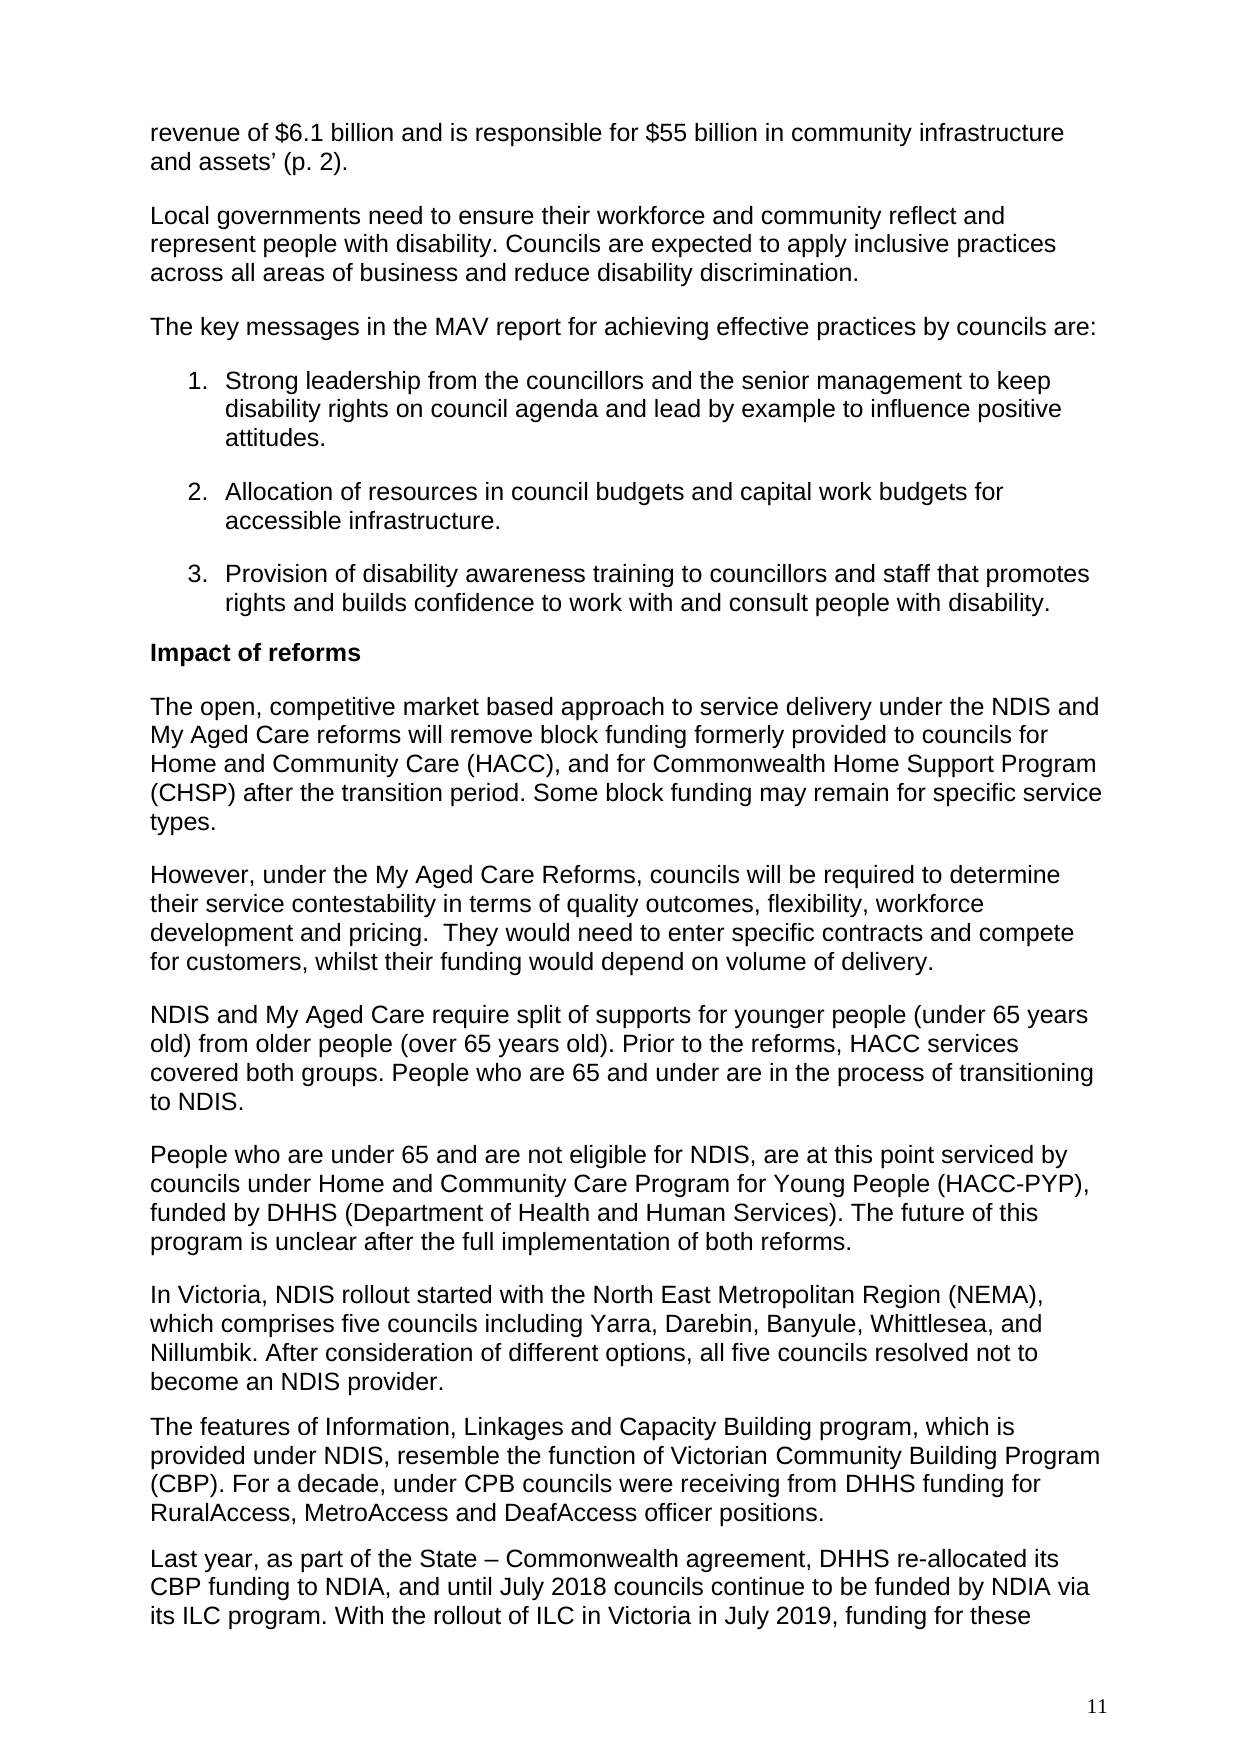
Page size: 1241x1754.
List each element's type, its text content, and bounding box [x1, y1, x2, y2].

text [150, 1544, 1107, 1630]
list Strong leadership from the councillors and the senior management to keep disability rights on council agenda and lead by example to influence positive attitudes. [187, 366, 1107, 452]
text In Victoria, NDIS rollout started with the North East Metropolitan Region (NEMA), which comprises five councils including Yarra, Darebin, Banyule, Whittlesea, and Nillumbik. After consideration of different options, all five councils resolved not to become an NDIS provider. [150, 1280, 1107, 1395]
text However, under the My Aged Care Reforms, councils will be required to determine their service contestability in terms of quality outcomes, flexibility, workforce development and pricing. They would need to enter specific contracts and compete for customers, whilst their funding would depend on volume of delivery. [150, 860, 1107, 975]
text People who are under 65 and are not eligible for NDIS, are at this point serviced by councils under Home and Community Care Program for Young People (HACC-PYP), funded by DHHS (Department of Health and Human Services). The future of this program is unclear after the full implementation of both reforms. [150, 1140, 1107, 1255]
list Provision of disability awareness training to councillors and staff that promotes rights and builds confidence to work with and consult people with disability. [187, 559, 1107, 617]
text Local governments need to ensure their workforce and community reflect and represent people with disability. Councils are expected to apply inclusive practices across all areas of business and reduce disability discrimination. [150, 201, 1107, 287]
text NDIS and My Aged Care require split of supports for younger people (under 65 years old) from older people (over 65 years old). Prior to the reforms, HACC services covered both groups. People who are 65 and under are in the process of transitioning to NDIS. [150, 1000, 1107, 1115]
text The open, competitive market based approach to service delivery under the NDIS and My Aged Care reforms will remove block funding formerly provided to councils for Home and Community Care (HACC), and for Commonwealth Home Support Program (CHSP) after the transition period. Some block funding may remain for specific service types. [150, 692, 1107, 835]
list The key messages in the MAV report for achieving effective practices by councils are: [150, 312, 1107, 341]
text The features of Information, Linkages and Capacity Building program, which is provided under NDIS, resemble the function of Victorian Community Building Program (CBP). For a decade, under CPB councils were receiving from DHHS funding for RuralAccess, MetroAccess and DeafAccess officer positions. [150, 1412, 1107, 1527]
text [150, 118, 1107, 176]
subtitle Impact of reforms [150, 638, 1107, 667]
list Allocation of resources in council budgets and capital work budgets for accessible infrastructure. [187, 477, 1107, 534]
